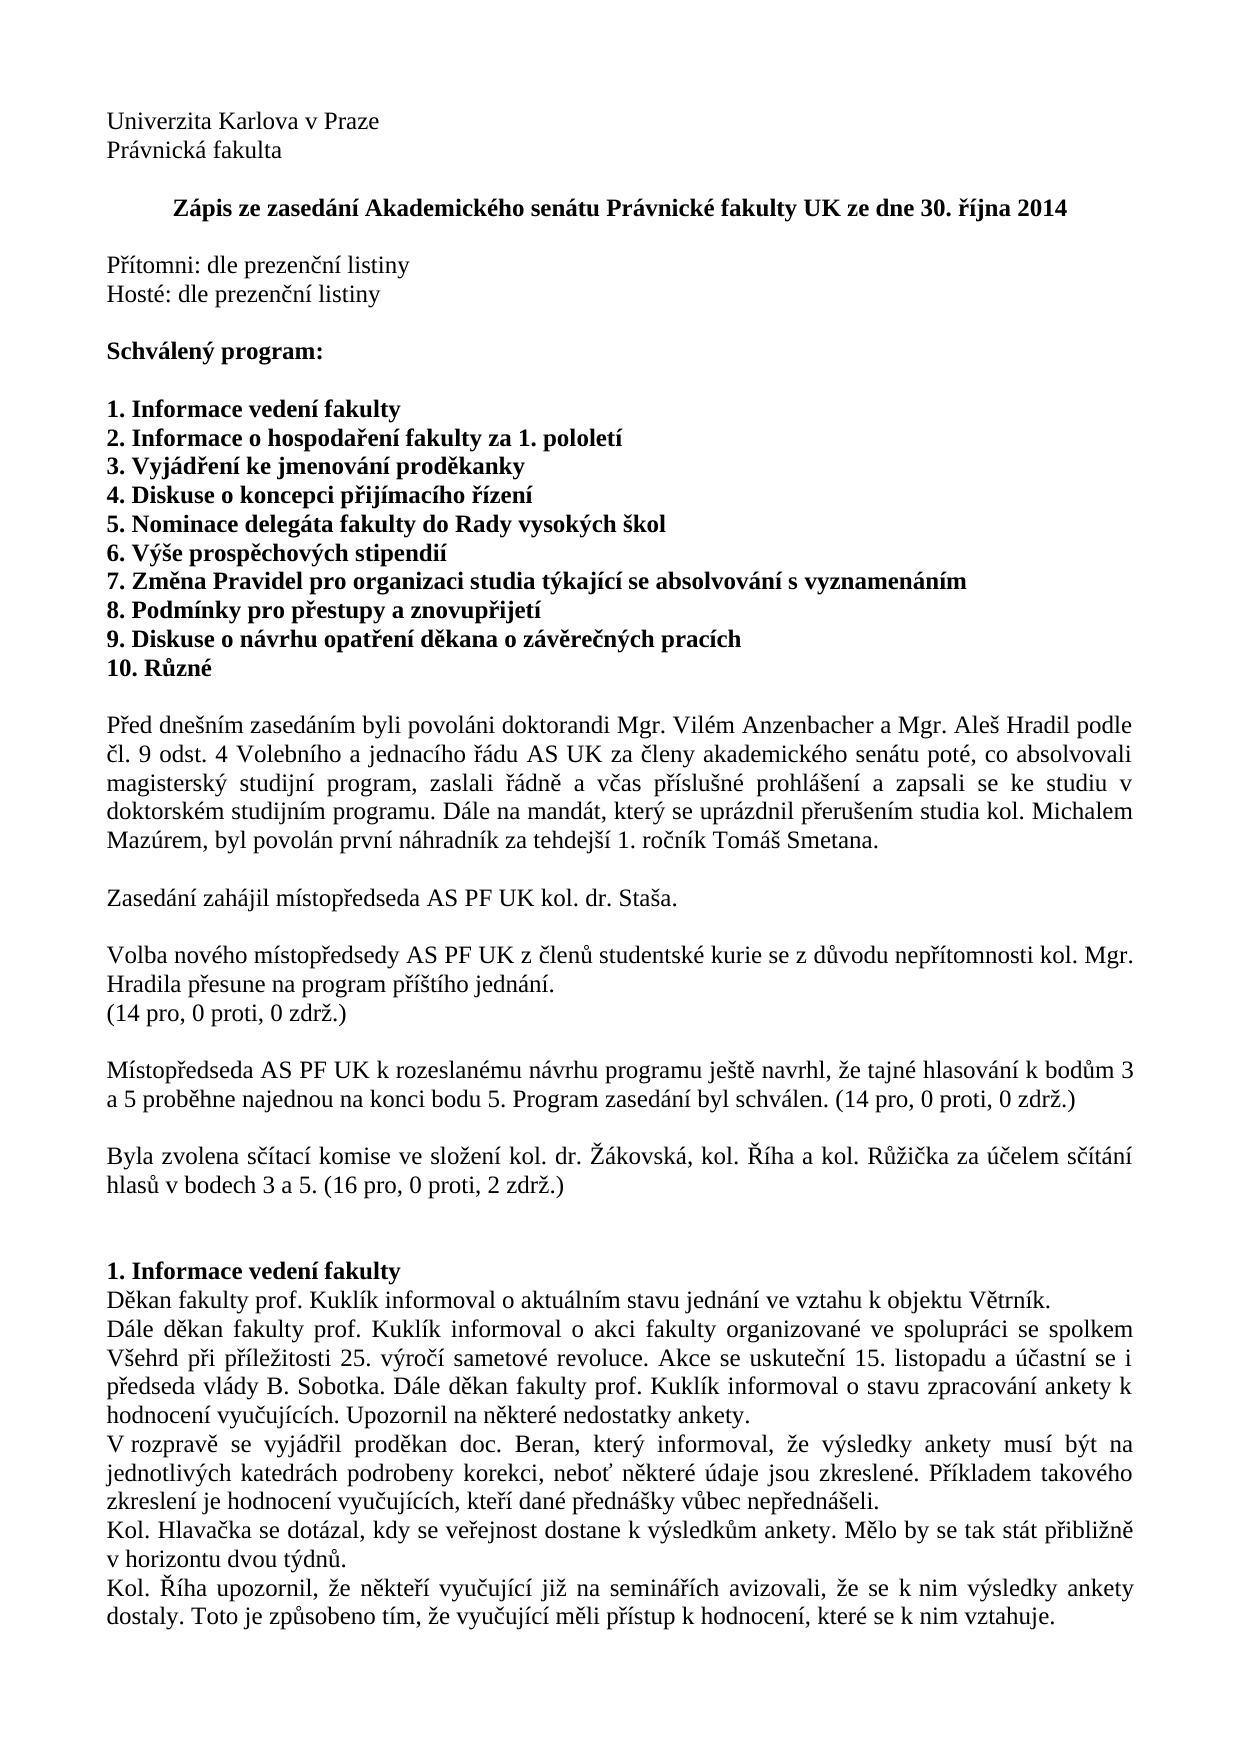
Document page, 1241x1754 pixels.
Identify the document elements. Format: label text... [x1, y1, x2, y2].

text 9. Diskuse o návrhu opatření děkana o závěrečných pracích [106, 624, 1134, 653]
text Přítomni: dle prezenční listiny [106, 250, 1134, 279]
text Hosté: dle prezenční listiny [106, 279, 1134, 308]
text 1. Informace vedení fakulty [106, 394, 1134, 423]
text 3. Vyjádření ke jmenování proděkanky 4. Diskuse o koncepci přijímacího řízení [106, 451, 1134, 509]
text 6. Výše prospěchových stipendií [106, 538, 1134, 566]
text Volba nového místopředsedy AS PF UK z členů studentské kurie se z důvodu nepřítomnosti kol. Mgr. Hradila přesune na program příštího jednání. [106, 940, 1134, 998]
text Kol. Říha upozornil, že někteří vyučující již na seminářích avizovali, že se k nim výsledky ankety dostaly. Toto je způsobeno tím, že vyučující měli přístup k hodnocení, které se k nim vztahuje. [106, 1573, 1134, 1630]
text Kol. Hlavačka se dotázal, kdy se veřejnost dostane k výsledkům ankety. Mělo by se tak stát přibližně v horizontu dvou týdnů. [106, 1515, 1134, 1573]
text 5. Nominace delegáta fakulty do Rady vysokých škol [106, 509, 1134, 538]
text Schválený program: [106, 336, 1134, 365]
text Zápis ze zasedání Akademického senátu Právnické fakulty UK ze dne 30. října 2014 [106, 193, 1134, 221]
text 2. Informace o hospodaření fakulty za 1. pololetí [106, 423, 1134, 451]
text 8. Podmínky pro přestupy a znovupřijetí [106, 595, 1134, 624]
text V rozpravě se vyjádřil proděkan doc. Beran, který informoval, že výsledky ankety musí být na jednotlivých katedrách podrobeny korekci, neboť některé údaje jsou zkreslené. Příkladem takového zkreslení je hodnocení vyučujících, kteří dané přednášky vůbec nepřednášeli. [106, 1429, 1134, 1515]
text Byla zvolena sčítací komise ve složení kol. dr. Žákovská, kol. Říha a kol. Růžička za účelem sčítání hlasů v bodech 3 a 5. (16 pro, 0 proti, 2 zdrž.) [106, 1141, 1134, 1199]
text (14 pro, 0 proti, 0 zdrž.) [106, 998, 1134, 1026]
text Právnická fakulta [106, 135, 1134, 164]
text Děkan fakulty prof. Kuklík informoval o aktuálním stavu jednání ve vztahu k objektu Větrník. [106, 1285, 1134, 1314]
text Dále děkan fakulty prof. Kuklík informoval o akci fakulty organizované ve spolupráci se spolkem Všehrd při příležitosti 25. výročí sametové revoluce. Akce se uskuteční 15. listopadu a účastní se i předseda vlády B. Sobotka. Dále děkan fakulty prof. Kuklík informoval o stavu zpracování ankety k hodnocení vyučujících. Upozornil na některé nedostatky ankety. [106, 1314, 1134, 1429]
text Místopředseda AS PF UK k rozeslanému návrhu programu ještě navrhl, že tajné hlasování k bodům 3 a 5 proběhne najednou na konci bodu 5. Program zasedání byl schválen. (14 pro, 0 proti, 0 zdrž.) [106, 1055, 1134, 1113]
text 1. Informace vedení fakulty [106, 1256, 1134, 1285]
text 10. Různé [106, 653, 1134, 681]
text 7. Změna Pravidel pro organizaci studia týkající se absolvování s vyznamenáním [106, 566, 1134, 595]
text Univerzita Karlova v Praze [106, 106, 1134, 135]
text Zasedání zahájil místopředseda AS PF UK kol. dr. Staša. [106, 883, 1134, 911]
text Před dnešním zasedáním byli povoláni doktorandi Mgr. Vilém Anzenbacher a Mgr. Aleš Hradil podle čl. 9 odst. 4 Volebního a jednacího řádu AS UK za členy akademického senátu poté, co absolvovali magisterský studijní program, zaslali řádně a včas příslušné prohlášení a zapsali se ke studiu v doktorském studijním programu. Dále na mandát, který se uprázdnil přerušením studia kol. Michalem Mazúrem, byl povolán první náhradník za tehdejší 1. ročník Tomáš Smetana. [106, 710, 1134, 854]
